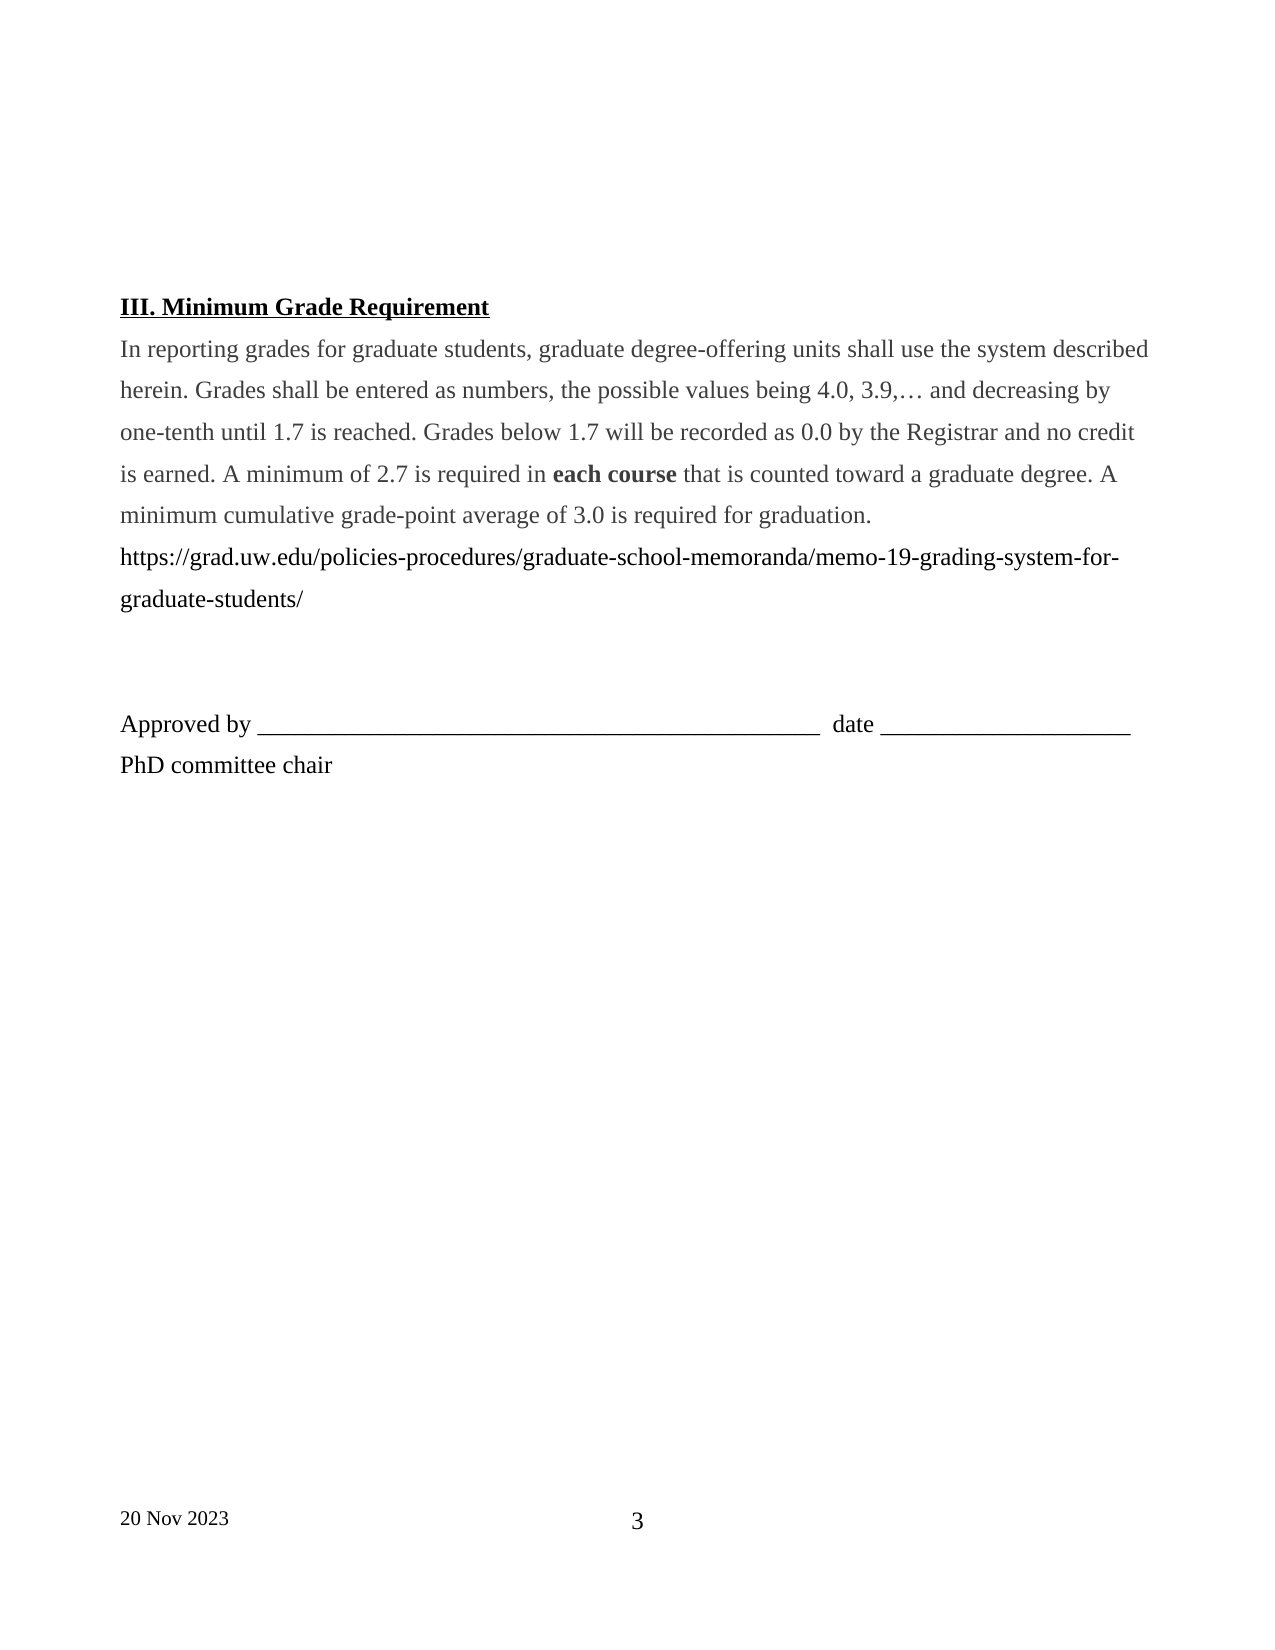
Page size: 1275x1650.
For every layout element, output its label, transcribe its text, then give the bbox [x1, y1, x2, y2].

text In reporting grades for graduate students, graduate degree-offering units shall use the system described herein. Grades shall be entered as numbers, the possible values being 4.0, 3.9,… and decreasing by one-tenth until 1.7 is reached. Grades below 1.7 will be recorded as 0.0 by the Registrar and no credit is earned. A minimum of 2.7 is required in each course that is counted toward a graduate degree. A minimum cumulative grade-point average of 3.0 is required for graduation. [120, 327, 1155, 536]
text Approved by _____________________________________________ date ____________________ [120, 702, 1155, 744]
text PhD committee chair [120, 744, 1155, 786]
text III. Minimum Grade Requirement [120, 244, 1155, 327]
text https://grad.uw.edu/policies-procedures/graduate-school-memoranda/memo-19-grading-system-for-graduate-students/ [120, 536, 1155, 619]
